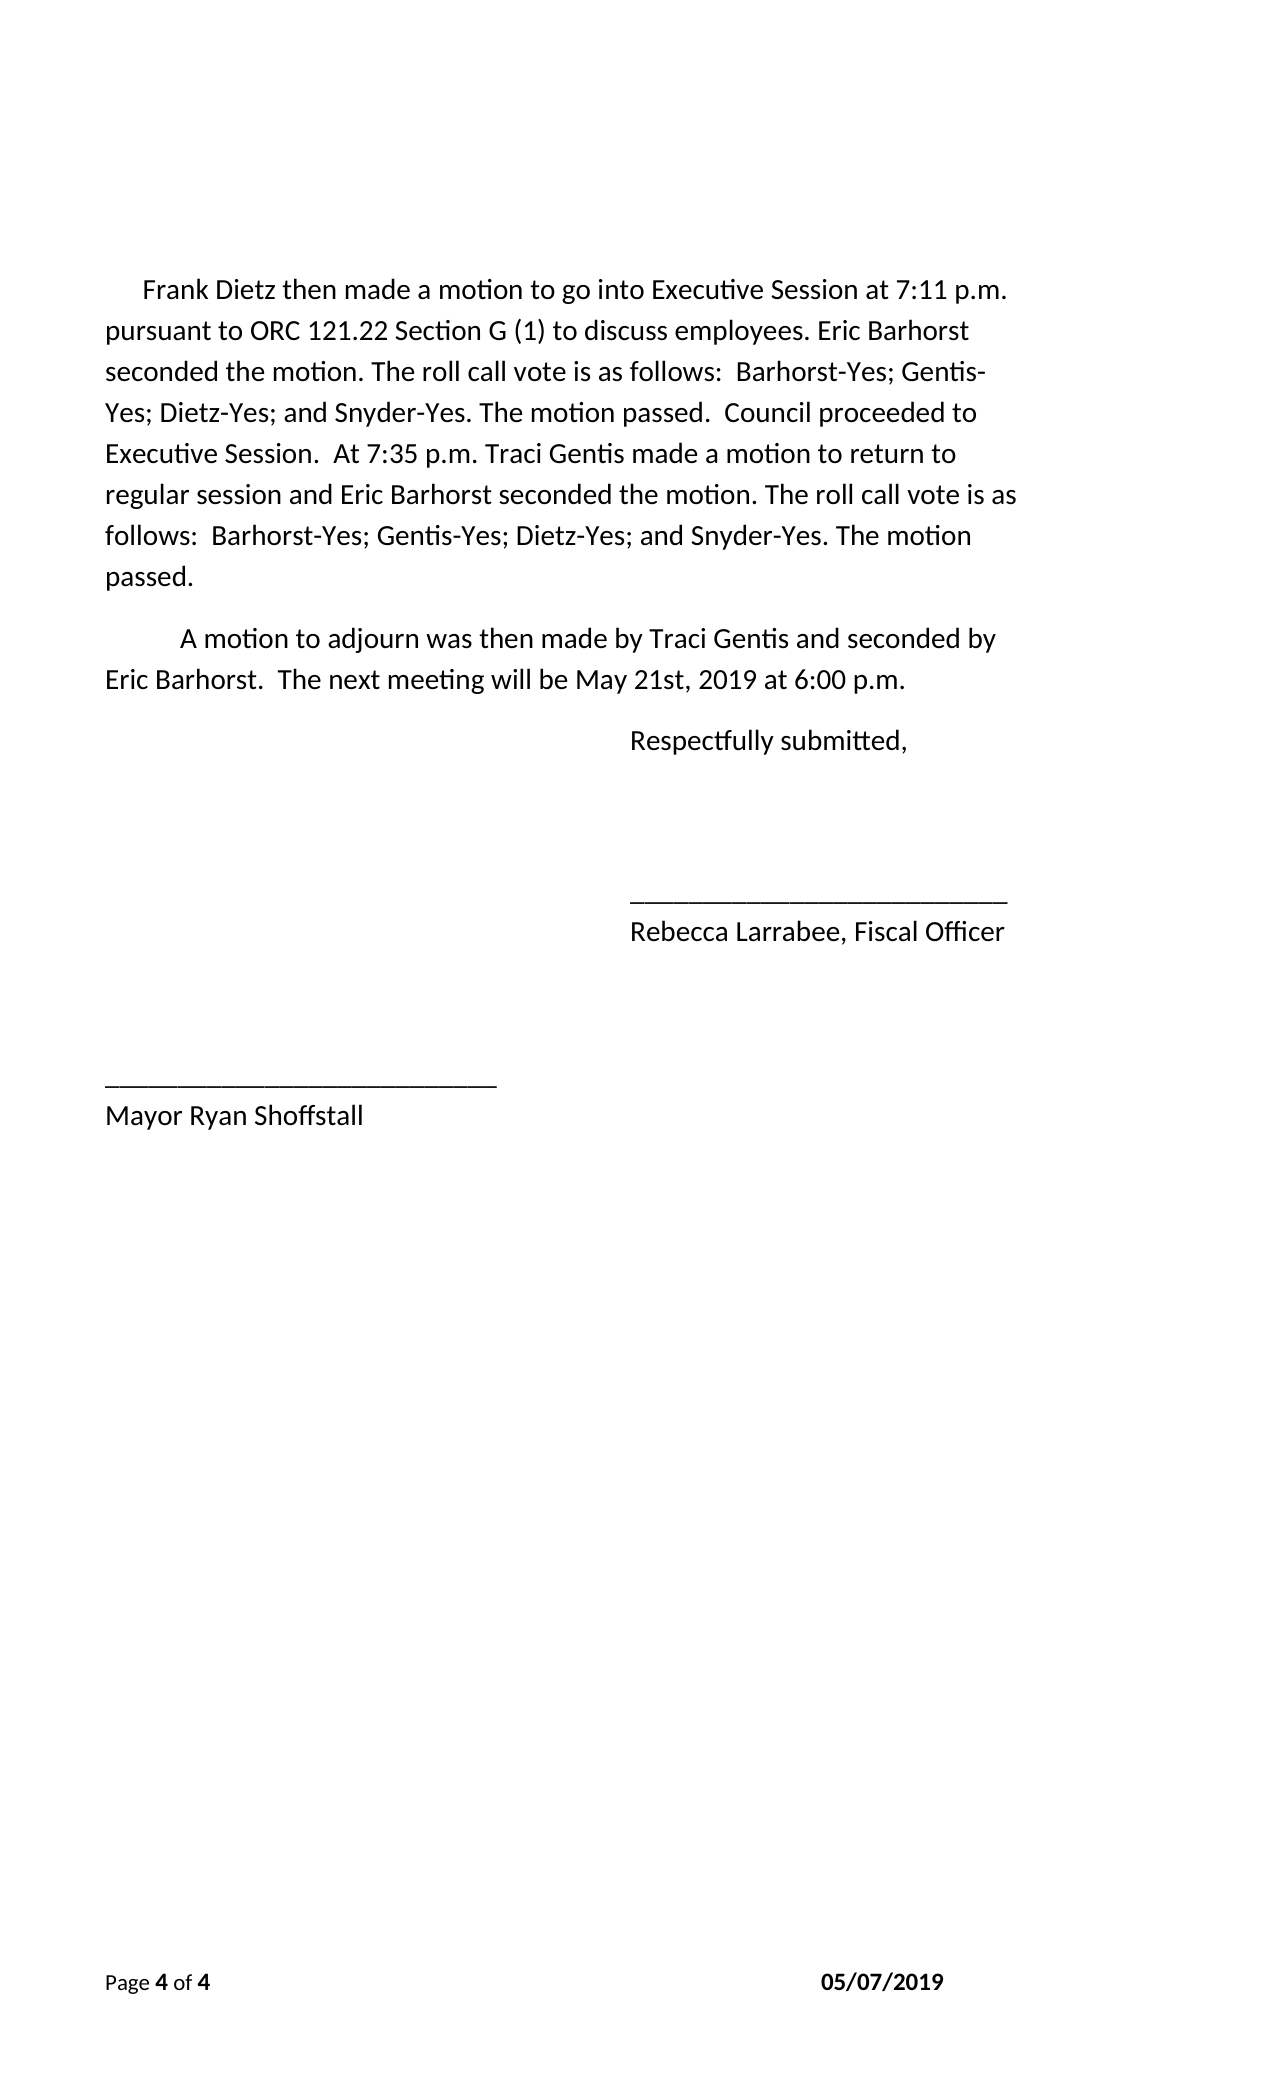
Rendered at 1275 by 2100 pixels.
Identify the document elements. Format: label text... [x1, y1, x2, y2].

text A motion to adjourn was then made by Traci Gentis and seconded by Eric Barhorst. The next meeting will be May 21st, 2019 at 6:00 p.m. [105, 620, 1020, 696]
text ___________________________ [105, 1056, 1020, 1092]
text Respectfully submitted, [180, 722, 1020, 758]
text Frank Dietz then made a motion to go into Executive Session at 7:11 p.m. pursuant to ORC 121.22 Section G (1) to discuss employees. Eric Barhorst seconded the motion. The roll call vote is as follows: Barhorst-Yes; Gentis-Yes; Dietz-Yes; and Snyder-Yes. The motion passed. Council proceeded to Executive Session. At 7:35 p.m. Traci Gentis made a motion to return to regular session and Eric Barhorst seconded the motion. The roll call vote is as follows: Barhorst-Yes; Gentis-Yes; Dietz-Yes; and Snyder-Yes. The motion passed. [105, 271, 1020, 594]
text Mayor Ryan Shoffstall [105, 1097, 1020, 1133]
text __________________________ Rebecca Larrabee, Fiscal Officer [105, 838, 1020, 948]
